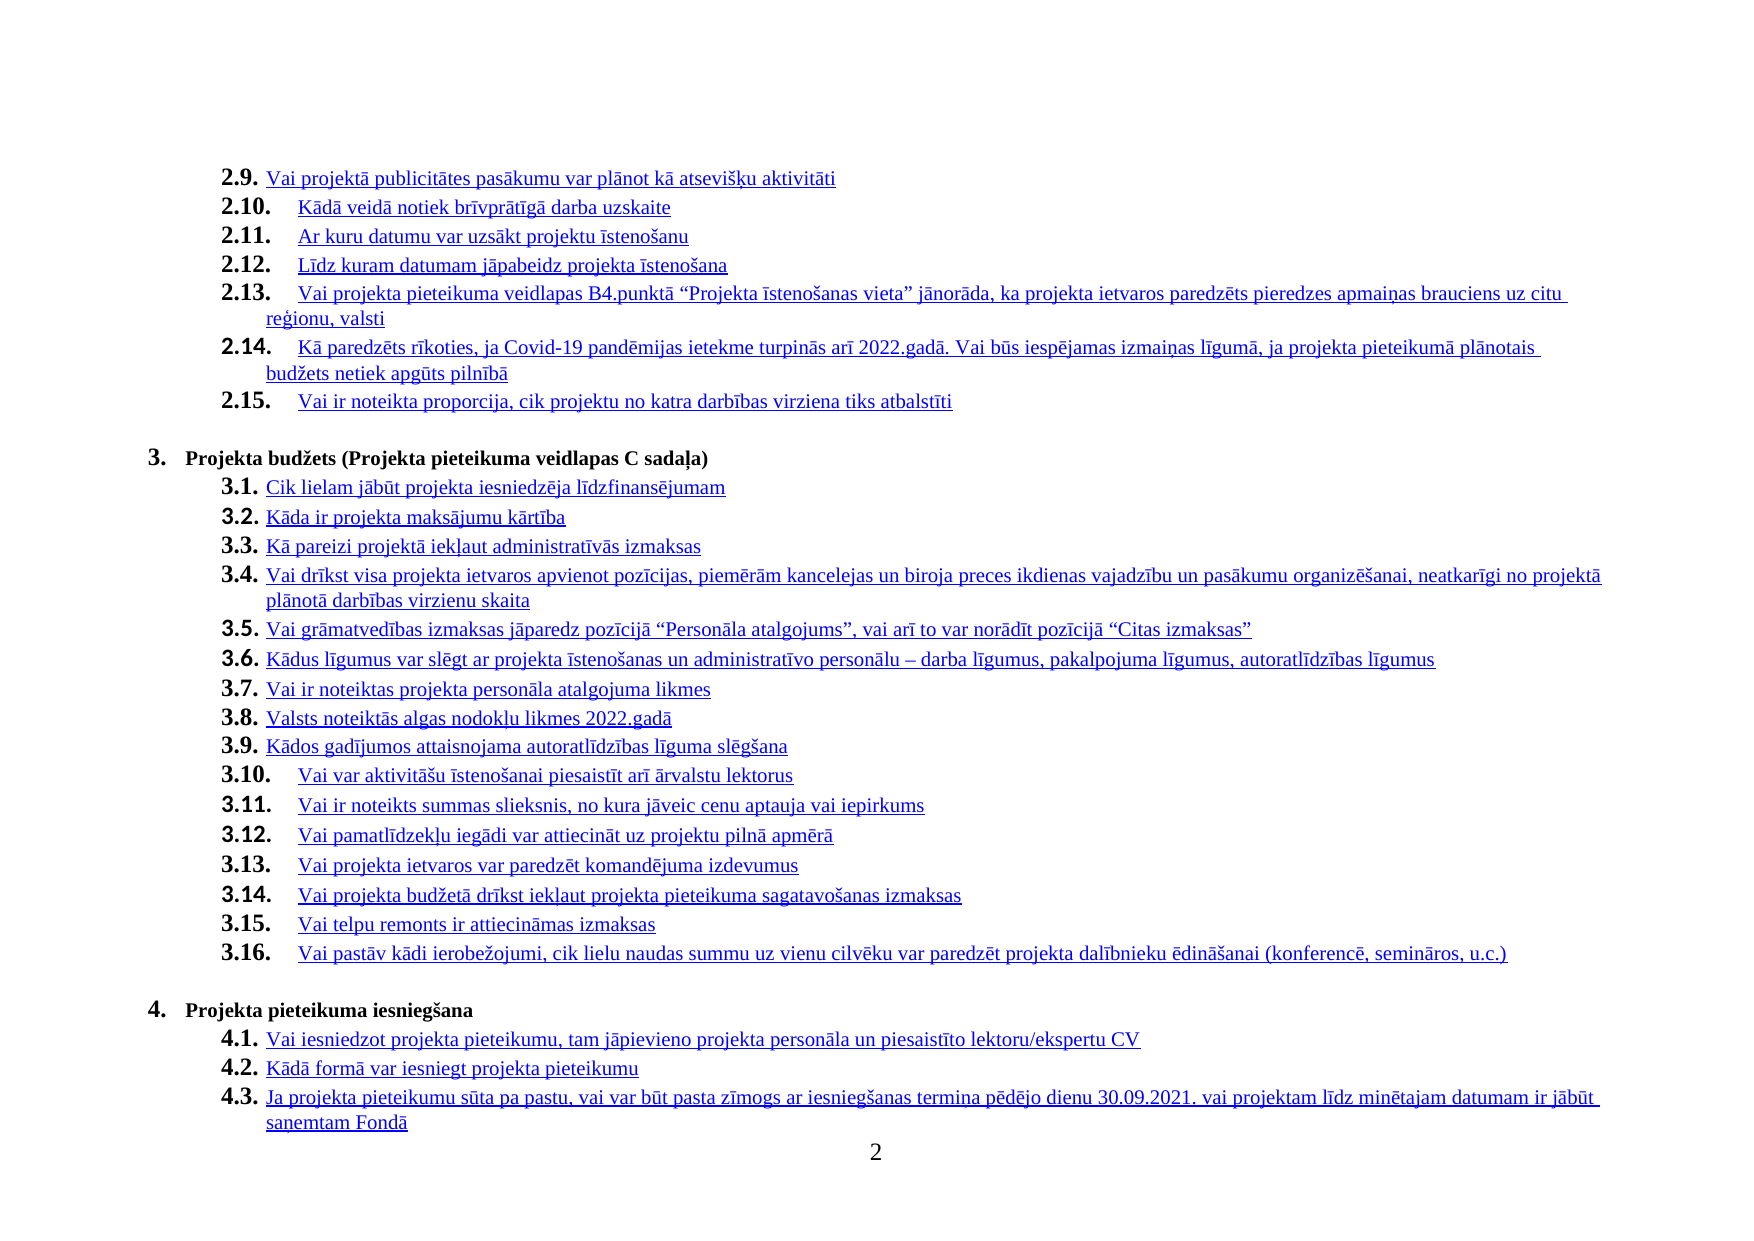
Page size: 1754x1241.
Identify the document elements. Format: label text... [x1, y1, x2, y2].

list Vai projekta ietvaros var paredzēt komandējuma izdevumus [221, 849, 1604, 878]
list Vai ir noteikts summas slieksnis, no kura jāveic cenu aptauja vai iepirkums [221, 788, 1604, 818]
list Vai ir noteikta proporcija, cik projektu no katra darbības virziena tiks atbalstīti [221, 385, 1604, 414]
list Vai ir noteiktas projekta personāla atalgojuma likmes [221, 673, 1604, 702]
list Vai pastāv kādi ierobežojumi, cik lielu naudas summu uz vienu cilvēku var paredzēt projekta dalībnieku ēdināšanai (konferencē, semināros, u.c.) [221, 937, 1604, 966]
list Kā pareizi projektā iekļaut administratīvās izmaksas [221, 530, 1604, 559]
list Vai iesniedzot projekta pieteikumu, tam jāpievieno projekta personāla un piesaistīto lektoru/ekspertu CV [221, 1023, 1604, 1052]
list Vai projekta budžetā drīkst iekļaut projekta pieteikuma sagatavošanas izmaksas [221, 878, 1604, 908]
list Projekta pieteikuma iesniegšana [148, 994, 1604, 1023]
list Līdz kuram datumam jāpabeidz projekta īstenošana [221, 249, 1604, 277]
list Cik lielam jābūt projekta iesniedzēja līdzfinansējumam [221, 471, 1604, 500]
list Kā paredzēts rīkoties, ja Covid-19 pandēmijas ietekme turpinās arī 2022.gadā. Vai būs iespējamas izmaiņas līgumā, ja projekta pieteikumā plānotais budžets netiek apgūts pilnībā [221, 330, 1604, 385]
list Kādā formā var iesniegt projekta pieteikumu [221, 1052, 1604, 1081]
list Kādus līgumus var slēgt ar projekta īstenošanas un administratīvo personālu – darba līgumus, pakalpojuma līgumus, autoratlīdzības līgumus [221, 642, 1604, 673]
list Vai telpu remonts ir attiecināmas izmaksas [221, 908, 1604, 937]
list Valsts noteiktās algas nodokļu likmes 2022.gadā [221, 702, 1604, 731]
list Vai projekta pieteikuma veidlapas B4.punktā “Projekta īstenošanas vieta” jānorāda, ka projekta ietvaros paredzēts pieredzes apmaiņas brauciens uz citu reģionu, valsti [221, 277, 1604, 330]
list Ar kuru datumu var uzsākt projektu īstenošanu [221, 220, 1604, 249]
list Vai pamatlīdzekļu iegādi var attiecināt uz projektu pilnā apmērā [221, 818, 1604, 849]
list Kādā veidā notiek brīvprātīgā darba uzskaite [221, 191, 1604, 220]
list Ja projekta pieteikumu sūta pa pastu, vai var būt pasta zīmogs ar iesniegšanas termiņa pēdējo dienu 30.09.2021. vai projektam līdz minētajam datumam ir jābūt saņemtam Fondā [221, 1081, 1604, 1134]
list Vai drīkst visa projekta ietvaros apvienot pozīcijas, piemērām kancelejas un biroja preces ikdienas vajadzību un pasākumu organizēšanai, neatkarīgi no projektā plānotā darbības virzienu skaita [221, 559, 1604, 612]
list Vai projektā publicitātes pasākumu var plānot kā atsevišķu aktivitāti [221, 162, 1604, 191]
list Projekta budžets (Projekta pieteikuma veidlapas C sadaļa) [148, 442, 1604, 471]
list Vai var aktivitāšu īstenošanai piesaistīt arī ārvalstu lektorus [221, 759, 1604, 788]
list Kādos gadījumos attaisnojama autoratlīdzības līguma slēgšana [221, 731, 1604, 759]
list Kāda ir projekta maksājumu kārtība [221, 500, 1604, 530]
list Vai grāmatvedības izmaksas jāparedz pozīcijā “Personāla atalgojums”, vai arī to var norādīt pozīcijā “Citas izmaksas” [221, 612, 1604, 642]
